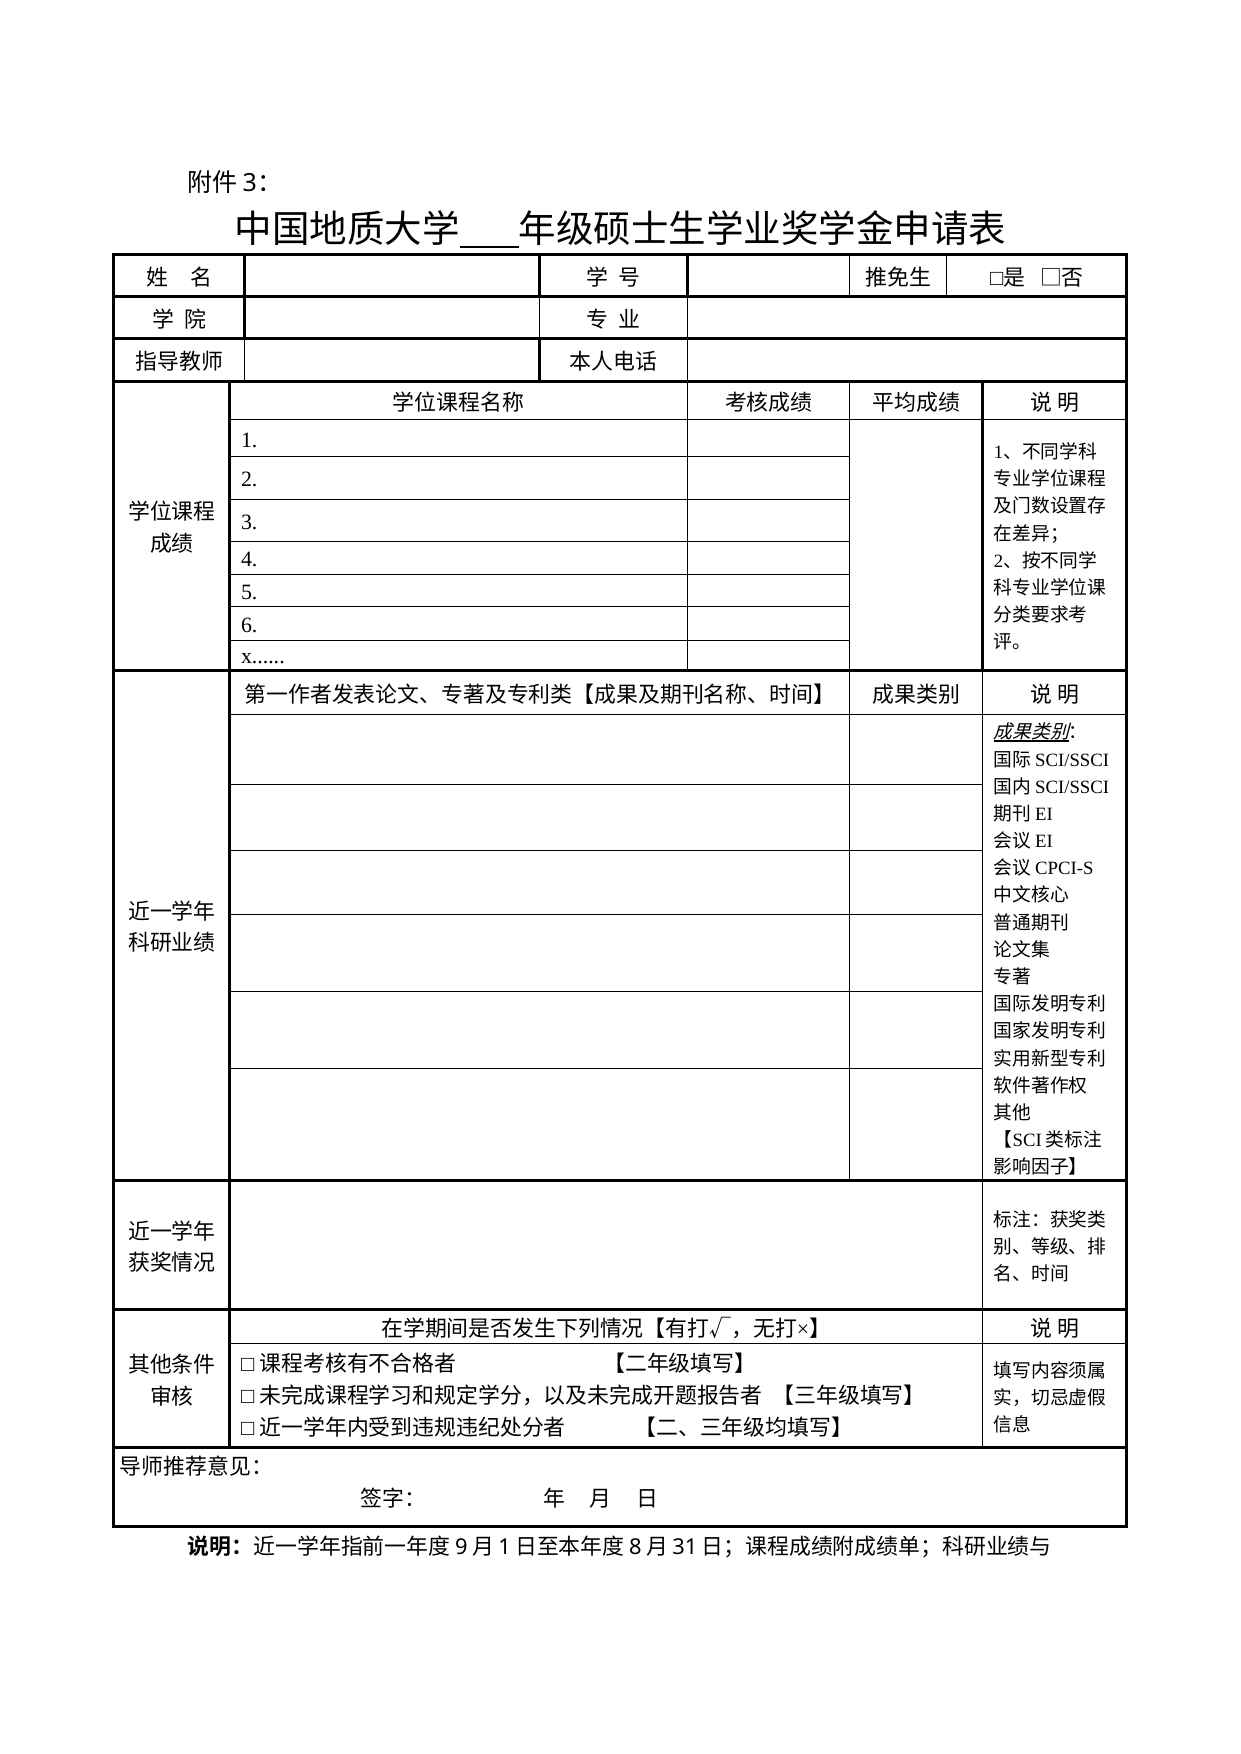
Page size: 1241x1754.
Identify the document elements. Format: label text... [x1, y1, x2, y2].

table_header 姓 名 [115, 256, 243, 295]
table_cell [231, 607, 687, 640]
table_cell [850, 785, 982, 850]
table_cell [231, 575, 687, 606]
text 附件3： [187, 163, 1053, 199]
table_cell [246, 298, 539, 337]
table_cell [231, 785, 849, 850]
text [187, 1528, 1053, 1561]
table_cell [850, 915, 982, 991]
table_cell 专 业 [540, 298, 687, 337]
table_header [246, 256, 538, 295]
table_cell [231, 542, 687, 573]
table_cell 平均成绩 [850, 383, 981, 419]
table_cell [231, 420, 687, 456]
table_cell [231, 1182, 982, 1308]
table_header [689, 256, 849, 295]
table_cell [231, 1069, 849, 1179]
table_cell 说 明 [983, 1311, 1125, 1343]
table_cell [231, 715, 849, 784]
table_cell [688, 340, 1125, 380]
table_cell [688, 575, 849, 606]
table_cell 其他条件审核 [115, 1311, 228, 1446]
table_cell [231, 915, 849, 991]
table_cell 本人电话 [541, 340, 687, 380]
table_cell □ 课程考核有不合格者 【二年级填写】 □ 未完成课程学习和规定学分，以及未完成开题报告者 【三年级填写】 □ 近一学年内受到违规违纪处分者 【二、三年级均填写】 [231, 1344, 982, 1446]
table_cell 考核成绩 [688, 383, 849, 419]
table_cell [850, 992, 982, 1068]
table_cell [231, 851, 849, 914]
table_cell [231, 992, 849, 1068]
table_header 学 号 [541, 256, 686, 295]
table_cell 1、不同学科专业学位课程及门数设置存在差异； 2、按不同学科专业学位课分类要求考评。 [984, 420, 1125, 668]
table_cell [231, 500, 687, 541]
table_cell [850, 420, 981, 668]
table_cell 说 明 [983, 672, 1125, 714]
table_cell 在学期间是否发生下列情况【有打√，无打×】 [231, 1311, 982, 1343]
table_cell 近一学年科研业绩 [115, 672, 228, 1179]
table_cell 导师推荐意见： 签字： 年 月 日 [115, 1449, 1125, 1525]
table_cell [688, 542, 849, 573]
table_cell [688, 607, 849, 640]
table_cell [850, 851, 982, 914]
table_cell [688, 500, 849, 541]
table_cell 学位课程成绩 [115, 383, 228, 668]
table_cell [688, 298, 1125, 337]
table_cell 说 明 [984, 383, 1125, 419]
table_cell 成果类别： 国际SCI/SSCI 国内SCI/SSCI 期刊EI 会议EI 会议CPCI-S 中文核心 普通期刊 论文集 专著 国际发明专利 国家发明专利 实用新型专利 软件著作权 其他 【SCI类标注影响因子】 [983, 715, 1125, 1179]
table_header □是 □否 [947, 256, 1125, 295]
text 中国地质大学 年级硕士生学业奖学金申请表 [187, 199, 1053, 253]
table_cell [688, 457, 849, 498]
table_cell 指导教师 [115, 340, 244, 380]
table_cell 标注：获奖类别、等级、排名、时间 [983, 1182, 1125, 1308]
table_cell [688, 641, 849, 668]
table_cell x...... [231, 641, 687, 668]
table_cell [688, 420, 849, 456]
table_cell 成果类别 [850, 672, 982, 714]
table_cell 填写内容须属实，切忌虚假信息 [983, 1344, 1125, 1446]
table_cell [850, 715, 982, 784]
table_cell [850, 1069, 982, 1179]
table_cell [245, 340, 538, 380]
table_cell 学位课程名称 [231, 383, 687, 419]
table_header 推免生 [850, 256, 946, 295]
table_cell [231, 457, 687, 498]
table_cell 第一作者发表论文、专著及专利类【成果及期刊名称、时间】 [231, 672, 849, 714]
table_cell 近一学年获奖情况 [115, 1182, 228, 1308]
table_cell 学 院 [115, 298, 243, 337]
